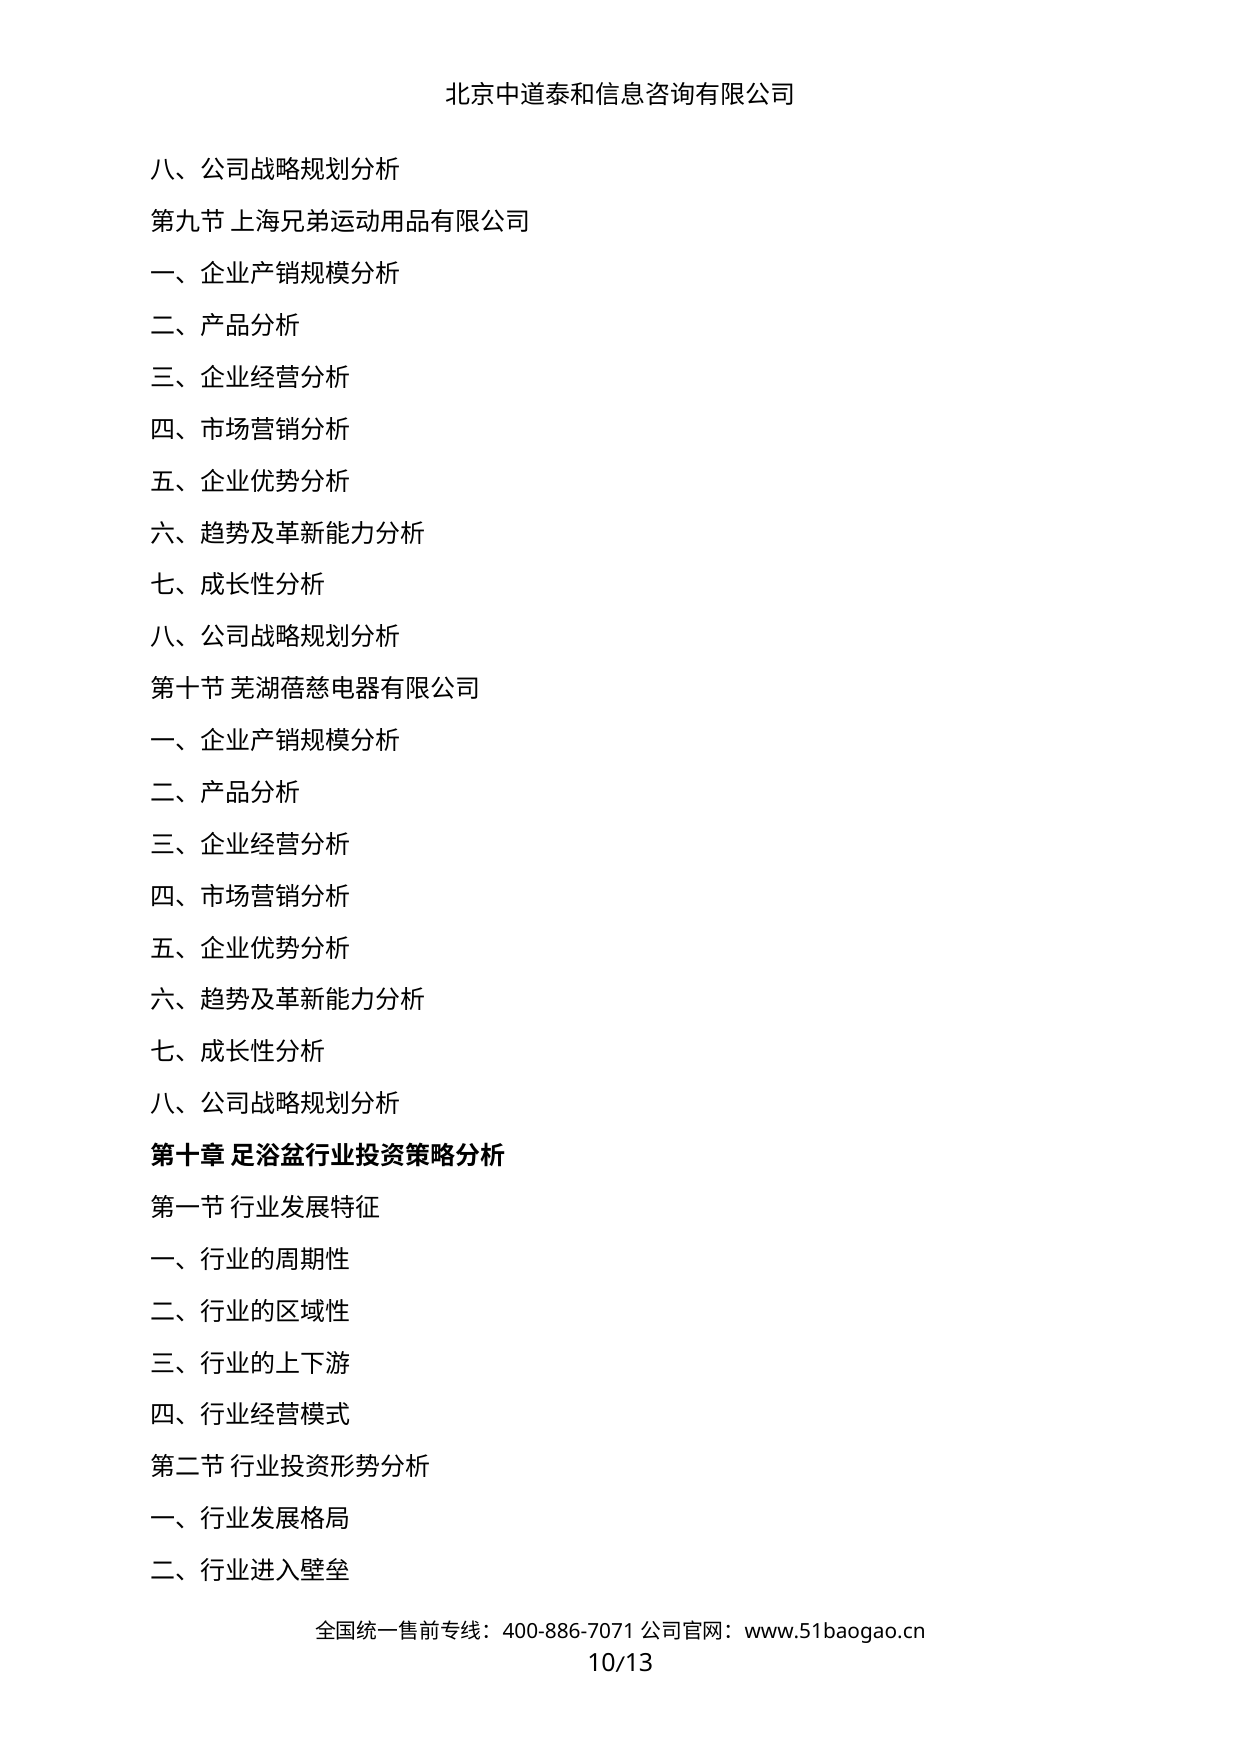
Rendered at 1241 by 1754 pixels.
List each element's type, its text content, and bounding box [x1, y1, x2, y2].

text 五、企业优势分析 [150, 928, 1090, 964]
text 二、行业的区域性 [150, 1291, 1090, 1327]
text 三、企业经营分析 [150, 824, 1090, 861]
text 第一节 行业发展特征 [150, 1187, 1090, 1224]
text 二、产品分析 [150, 772, 1090, 809]
text 四、市场营销分析 [150, 409, 1090, 446]
text 五、企业优势分析 [150, 461, 1090, 497]
text 七、成长性分析 [150, 1032, 1090, 1068]
text 第十章 足浴盆行业投资策略分析 [150, 1136, 1090, 1172]
text 一、行业的周期性 [150, 1239, 1090, 1276]
text 四、行业经营模式 [150, 1395, 1090, 1431]
text 第二节 行业投资形势分析 [150, 1447, 1090, 1483]
text 三、行业的上下游 [150, 1343, 1090, 1379]
text 四、市场营销分析 [150, 876, 1090, 912]
text 二、产品分析 [150, 306, 1090, 342]
text 八、公司战略规划分析 [150, 617, 1090, 653]
text 八、公司战略规划分析 [150, 150, 1090, 186]
text 二、行业进入壁垒 [150, 1551, 1090, 1587]
text 七、成长性分析 [150, 565, 1090, 601]
text 一、企业产销规模分析 [150, 254, 1090, 290]
text 第九节 上海兄弟运动用品有限公司 [150, 202, 1090, 238]
text 一、企业产销规模分析 [150, 721, 1090, 757]
text 六、趋势及革新能力分析 [150, 513, 1090, 549]
text 三、企业经营分析 [150, 357, 1090, 394]
text 一、行业发展格局 [150, 1499, 1090, 1535]
text 第十节 芜湖蓓慈电器有限公司 [150, 669, 1090, 705]
text 六、趋势及革新能力分析 [150, 980, 1090, 1016]
text 八、公司战略规划分析 [150, 1084, 1090, 1120]
